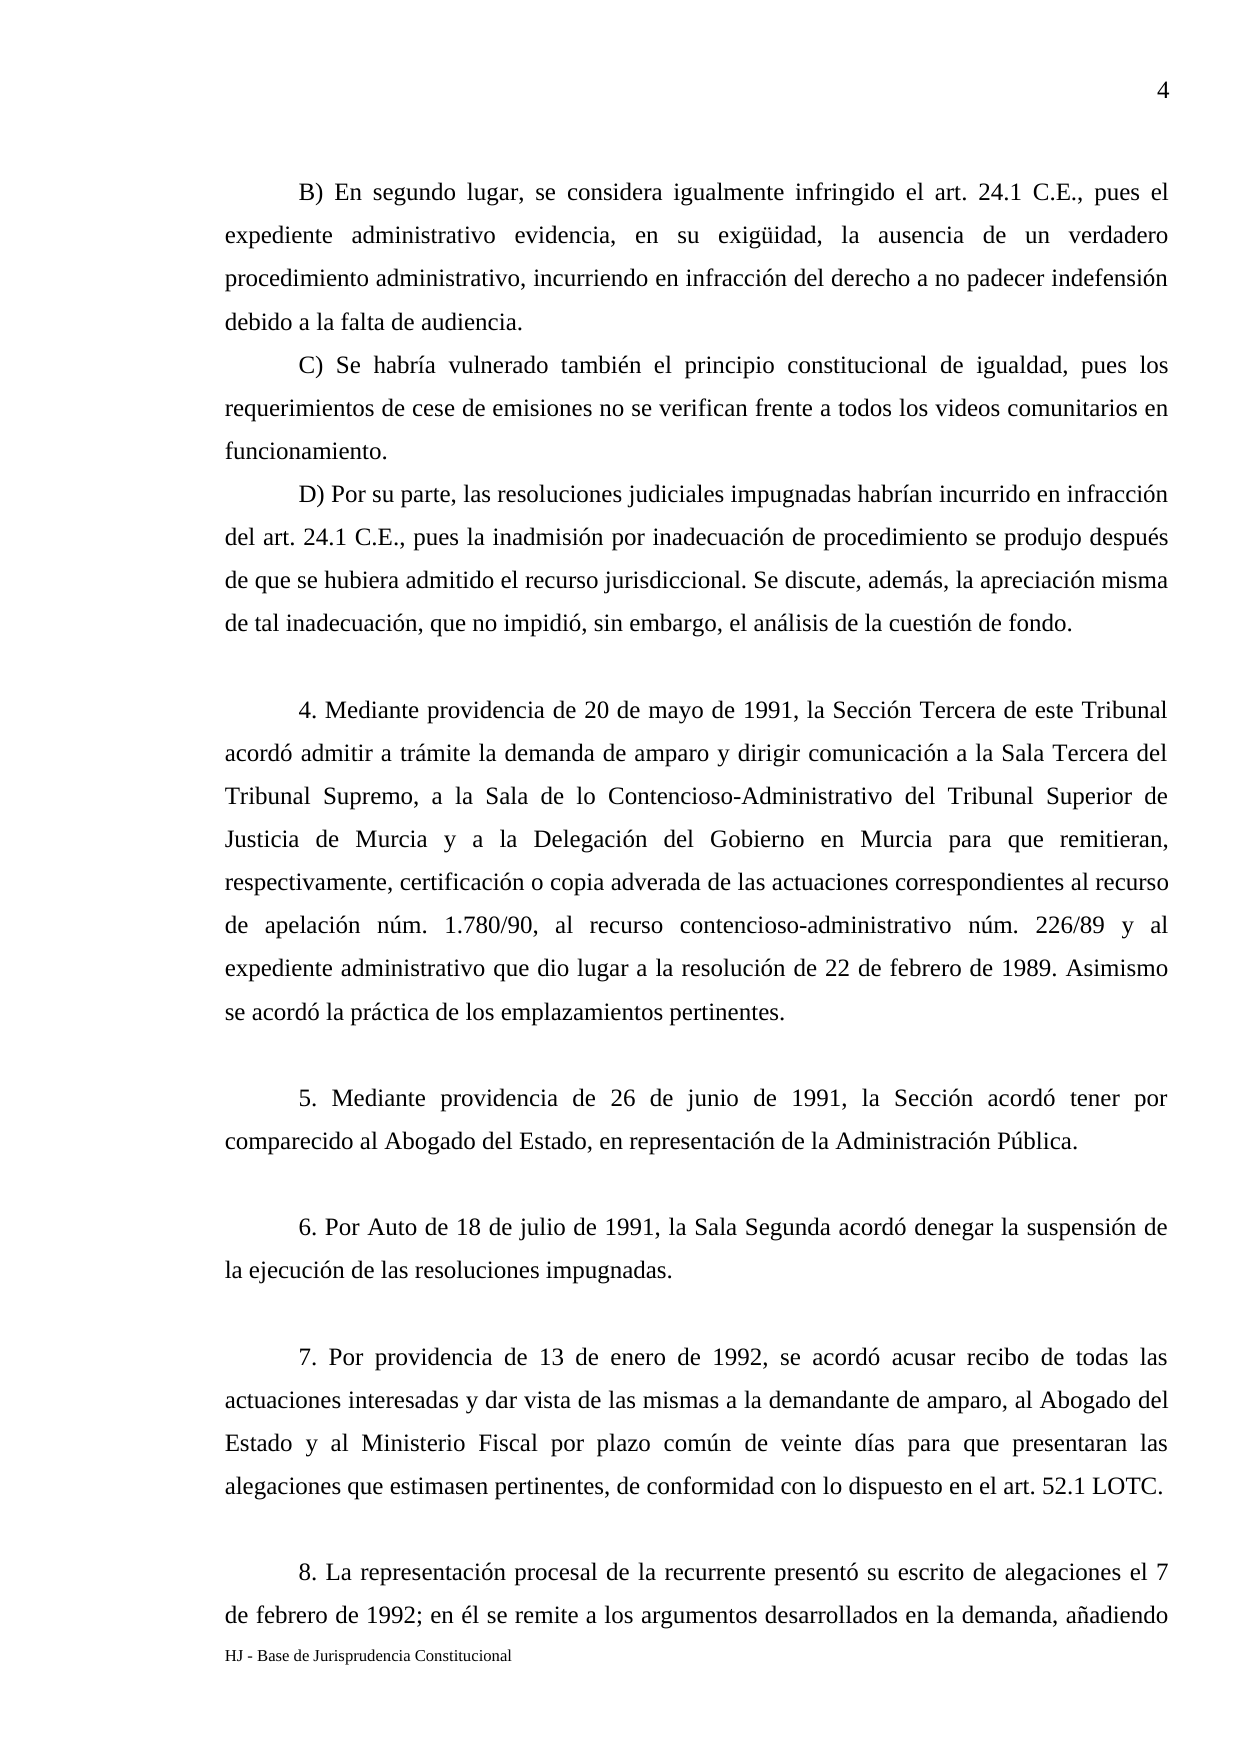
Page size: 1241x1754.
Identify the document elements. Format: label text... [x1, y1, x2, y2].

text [224, 1557, 1169, 1629]
text B) En segundo lugar, se considera igualmente infringido el art. 24.1 C.E., pues el expediente administrativo evidencia, en su exigüidad, la ausencia de un verdadero procedimiento administrativo, incurriendo en infracción del derecho a no padecer indefensión debido a la falta de audiencia. [224, 177, 1169, 335]
text 7. Por providencia de 13 de enero de 1992, se acordó acusar recibo de todas las actuaciones interesadas y dar vista de las mismas a la demandante de amparo, al Abogado del Estado y al Ministerio Fiscal por plazo común de veinte días para que presentaran las alegaciones que estimasen pertinentes, de conformidad con lo dispuesto en el art. 52.1 LOTC. [224, 1342, 1169, 1500]
text 5. Mediante providencia de 26 de junio de 1991, la Sección acordó tener por comparecido al Abogado del Estado, en representación de la Administración Pública. [224, 1083, 1169, 1155]
text D) Por su parte, las resoluciones judiciales impugnadas habrían incurrido en infracción del art. 24.1 C.E., pues la inadmisión por inadecuación de procedimiento se produjo después de que se hubiera admitido el recurso jurisdiccional. Se discute, además, la apreciación misma de tal inadecuación, que no impidió, sin embargo, el análisis de la cuestión de fondo. [224, 479, 1169, 637]
text 6. Por Auto de 18 de julio de 1991, la Sala Segunda acordó denegar la suspensión de la ejecución de las resoluciones impugnadas. [224, 1212, 1169, 1284]
text 4. Mediante providencia de 20 de mayo de 1991, la Sección Tercera de este Tribunal acordó admitir a trámite la demanda de amparo y dirigir comunicación a la Sala Tercera del Tribunal Supremo, a la Sala de lo Contencioso-Administrativo del Tribunal Superior de Justicia de Murcia y a la Delegación del Gobierno en Murcia para que remitieran, respectivamente, certificación o copia adverada de las actuaciones correspondientes al recurso de apelación núm. 1.780/90, al recurso contencioso-administrativo núm. 226/89 y al expediente administrativo que dio lugar a la resolución de 22 de febrero de 1989. Asimismo se acordó la práctica de los emplazamientos pertinentes. [224, 695, 1169, 1025]
text C) Se habría vulnerado también el principio constitucional de igualdad, pues los requerimientos de cese de emisiones no se verifican frente a todos los videos comunitarios en funcionamiento. [224, 350, 1169, 465]
